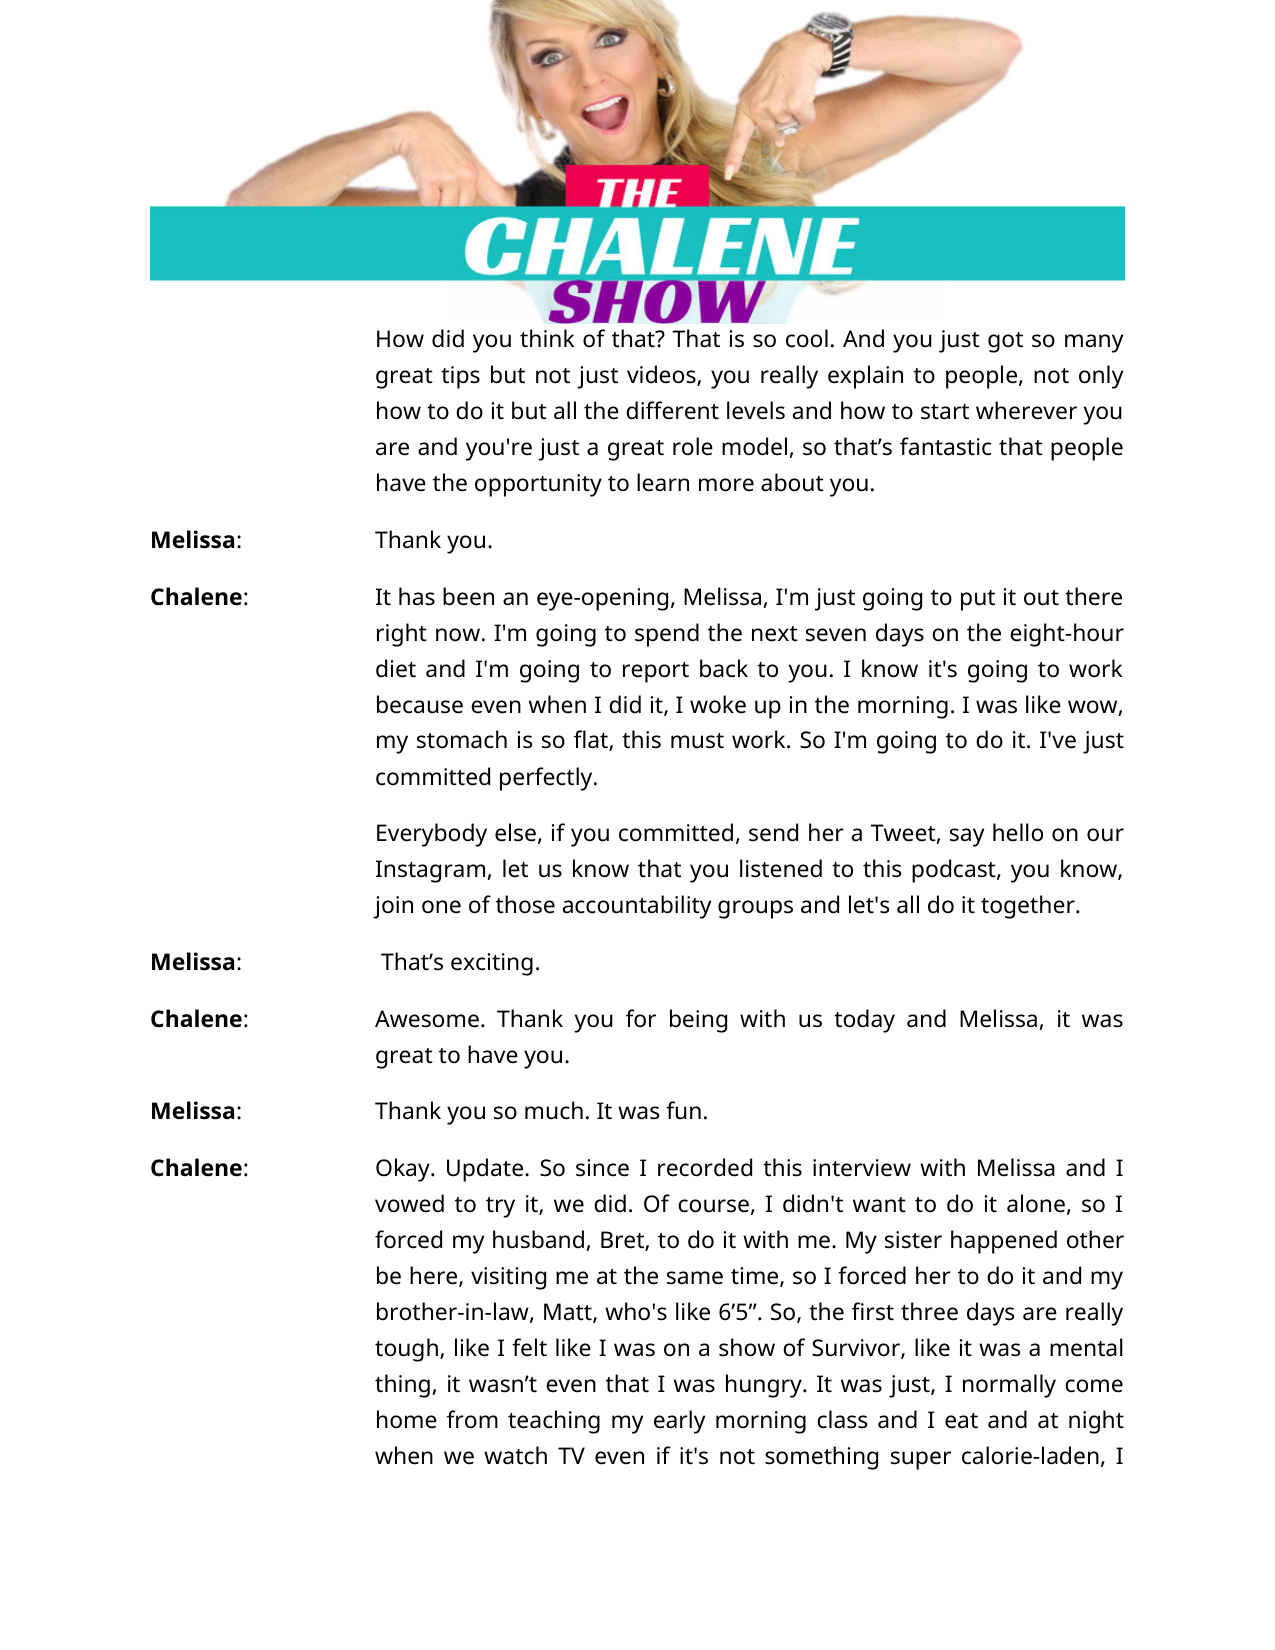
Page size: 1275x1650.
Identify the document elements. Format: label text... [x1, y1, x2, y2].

text Chalene: Awesome. Thank you for being with us today and Melissa, it was great to have you. [150, 1003, 1125, 1070]
text Chalene: It has been an eye-opening, Melissa, I'm just going to put it out there right now. I'm going to spend the next seven days on the eight-hour diet and I'm going to report back to you. I know it's going to work because even when I did it, I woke up in the morning. I was like wow, my stomach is so flat, this must work. So I'm going to do it. I've just committed perfectly. [150, 581, 1125, 792]
text How did you think of that? That is so cool. And you just got so many great tips but not just videos, you really explain to people, not only how to do it but all the different levels and how to start wherever you are and you're just a great role model, so that’s fantastic that people have the opportunity to learn more about you. [375, 324, 1125, 498]
picture [150, 0, 1125, 324]
text Melissa: That’s exciting. [150, 946, 1125, 977]
text Everybody else, if you committed, send her a Tweet, say hello on our Instagram, let us know that you listened to this podcast, you know, join one of those accountability groups and let's all do it together. [375, 817, 1125, 920]
text Melissa: Thank you so much. It was fun. [150, 1095, 1125, 1127]
text Melissa: Thank you. [150, 524, 1125, 555]
